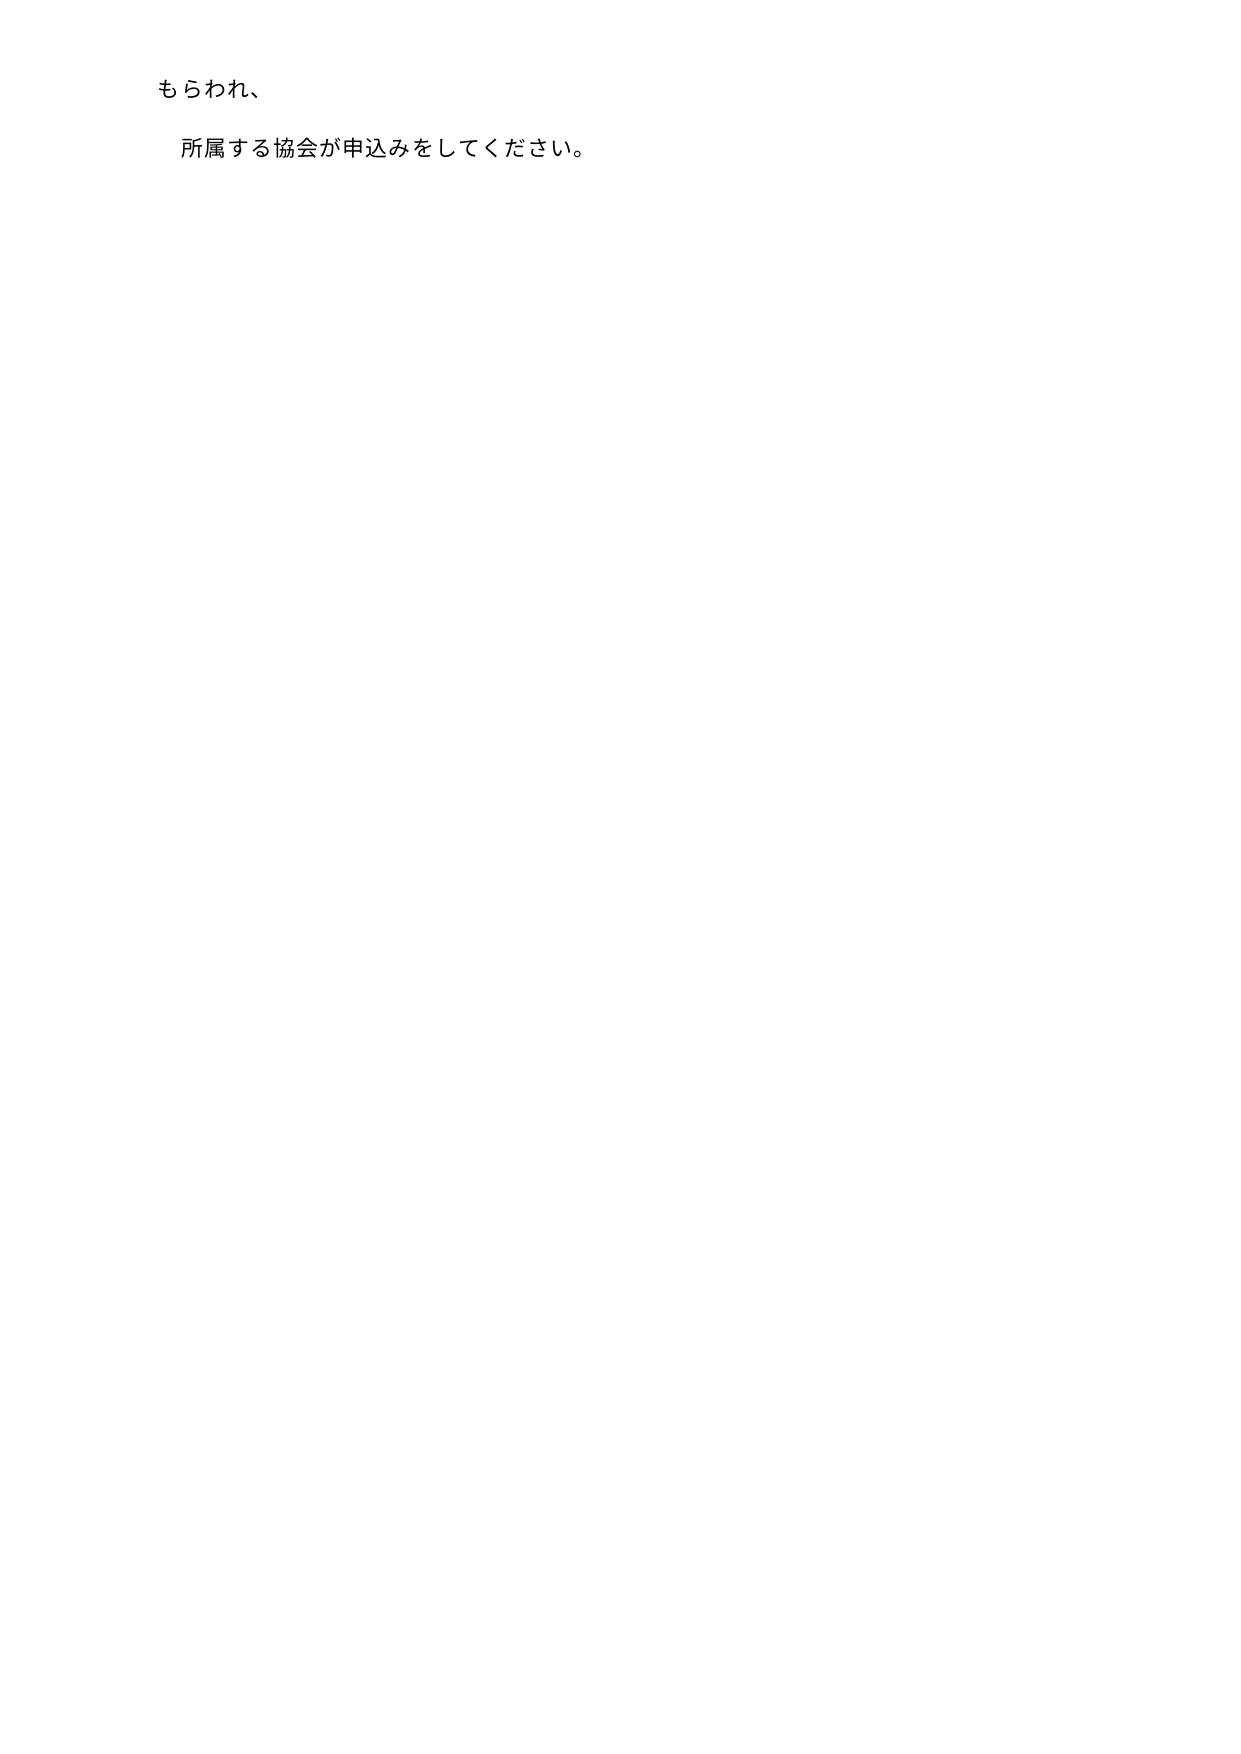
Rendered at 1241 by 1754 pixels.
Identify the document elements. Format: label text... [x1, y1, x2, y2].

text 所属する協会が申込みをしてください。 [158, 117, 1083, 177]
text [158, 58, 1083, 117]
